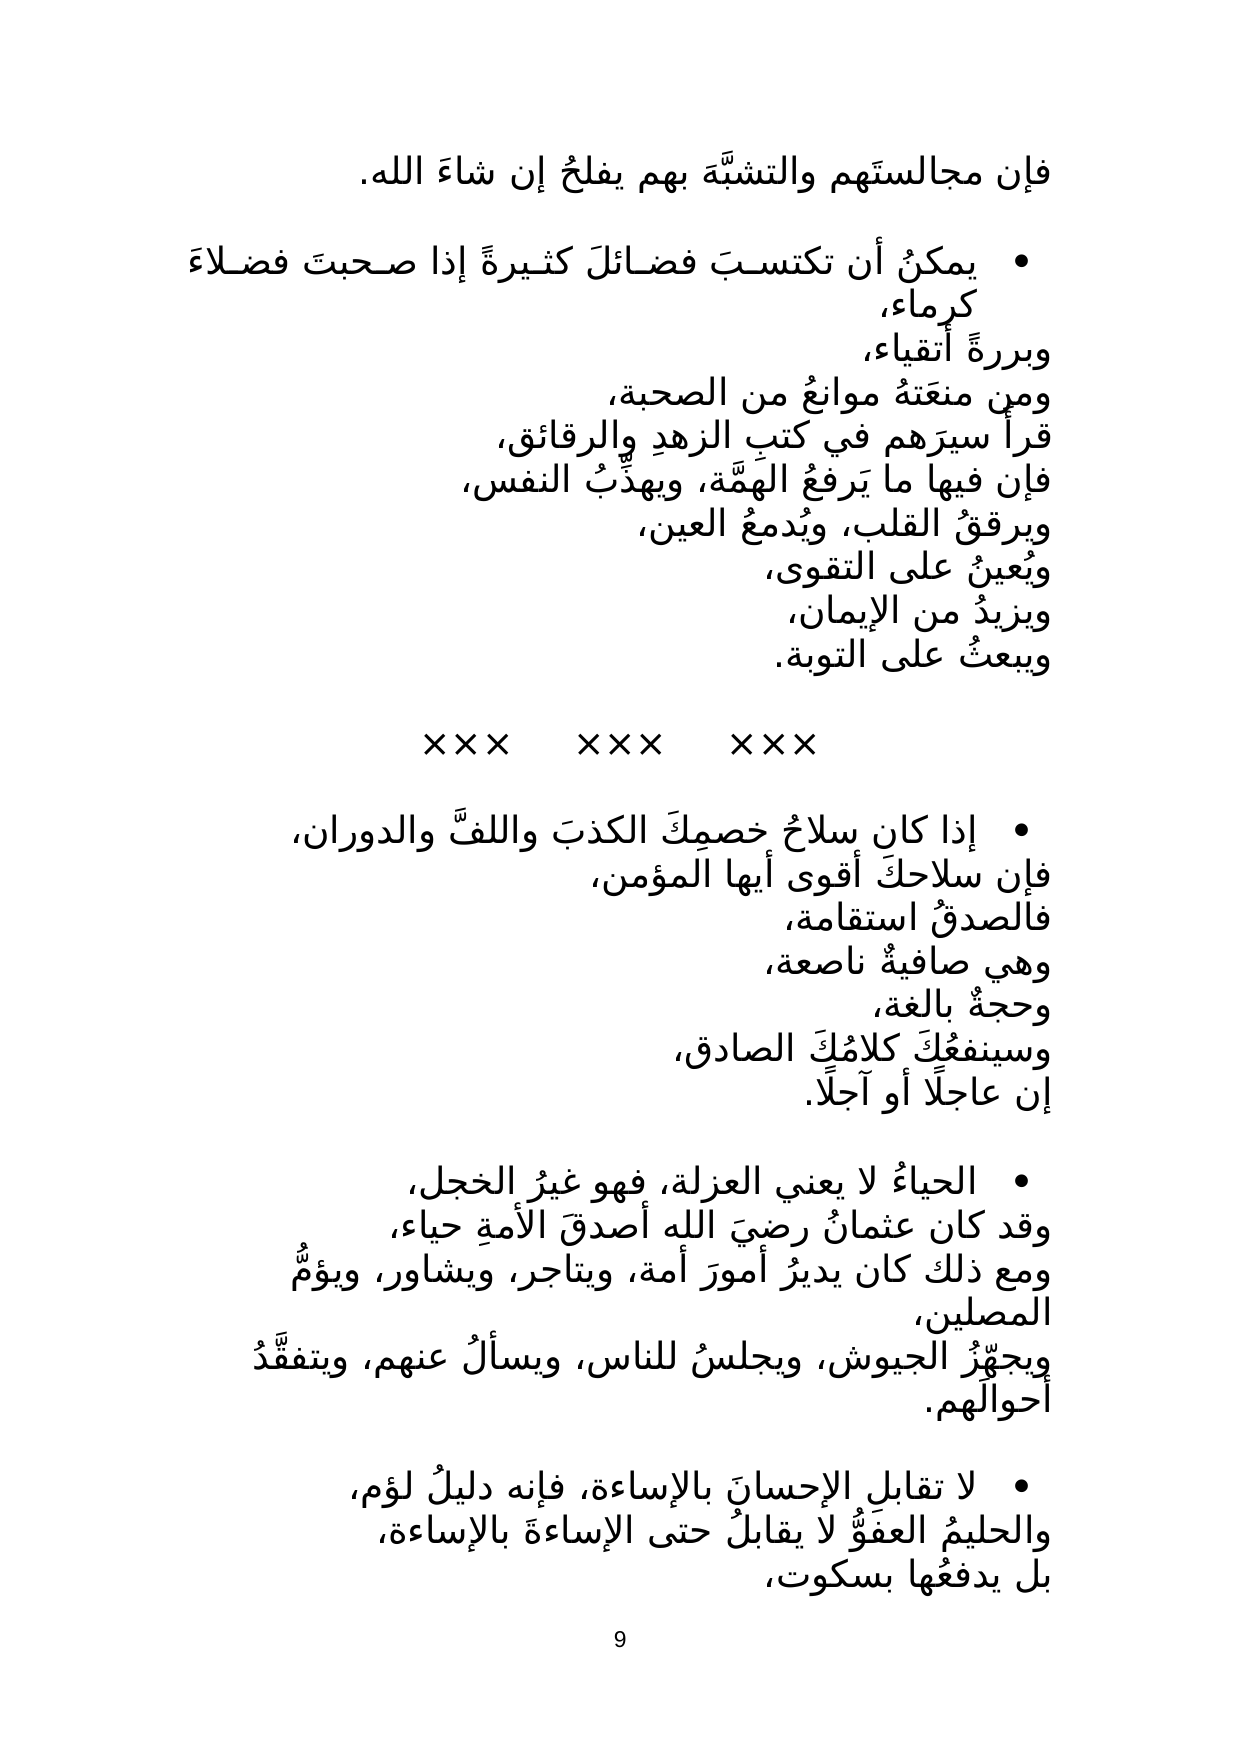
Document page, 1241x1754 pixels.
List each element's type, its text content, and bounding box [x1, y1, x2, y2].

text وهي صافيةٌ ناصعة، [187, 939, 1053, 983]
list إذا كان سلاحُ خصمِكَ الكذبَ واللفَّ والدوران، [187, 808, 1015, 852]
text بل يدفعُها بسكوت، [187, 1552, 1053, 1596]
text وسينفعُكَ كلامُكَ الصادق، [187, 1027, 1053, 1070]
list الحياءُ لا يعني العزلة، فهو غيرُ الخجل، [187, 1160, 1015, 1203]
text وبررةً أتقياء، [187, 327, 1053, 370]
text إن عاجلًا أو آجلًا. [187, 1070, 1053, 1114]
text ويزيدُ من الإيمان، [187, 589, 1053, 632]
text فإن مجالستَهم والتشبَّهَ بهم يفلحُ إن شاءَ الله. [187, 150, 1053, 194]
text ويجهّزُ الجيوش، ويجلسُ للناس، ويسألُ عنهم، ويتفقَّدُ أحوالَهم. [187, 1334, 1053, 1422]
text وقد كان عثمانُ رضيَ الله أصدقَ الأمةِ حياء، [187, 1203, 1053, 1247]
list يمكنُ أن تكتسبَ فضائلَ كثيرةً إذا صحبتَ فضلاءَ كرماء، [187, 239, 1015, 327]
list لا تقابلِ الإحسانَ بالإساءة، فإنه دليلُ لؤم، [187, 1465, 1015, 1508]
text فإن سلاحكَ أقوى أيها المؤمن، [187, 852, 1053, 896]
text والحليمُ العفوُّ لا يقابلُ حتى الإساءةَ بالإساءة، [187, 1508, 1053, 1552]
text ويرققُ القلب، ويُدمعُ العين، [187, 501, 1053, 545]
text ويبعثُ على التوبة. [187, 632, 1053, 676]
text فإن فيها ما يَرفعُ الهمَّة، ويهذِّبُ النفس، [187, 458, 1053, 501]
text ومع ذلك كان يديرُ أمورَ أمة، ويتاجر، ويشاور، ويؤمُّ المصلين، [187, 1247, 1053, 1334]
text فالصدقُ استقامة، [187, 896, 1053, 939]
text ويُعينُ على التقوى، [187, 545, 1053, 589]
text ××× ××× ××× [187, 722, 1053, 765]
text ومن منعَتهُ موانعُ من الصحبة، [187, 370, 1053, 414]
text قرأَ سيرَهم في كتبِ الزهدِ والرقائق، [187, 414, 1053, 458]
text وحجةٌ بالغة، [187, 983, 1053, 1027]
